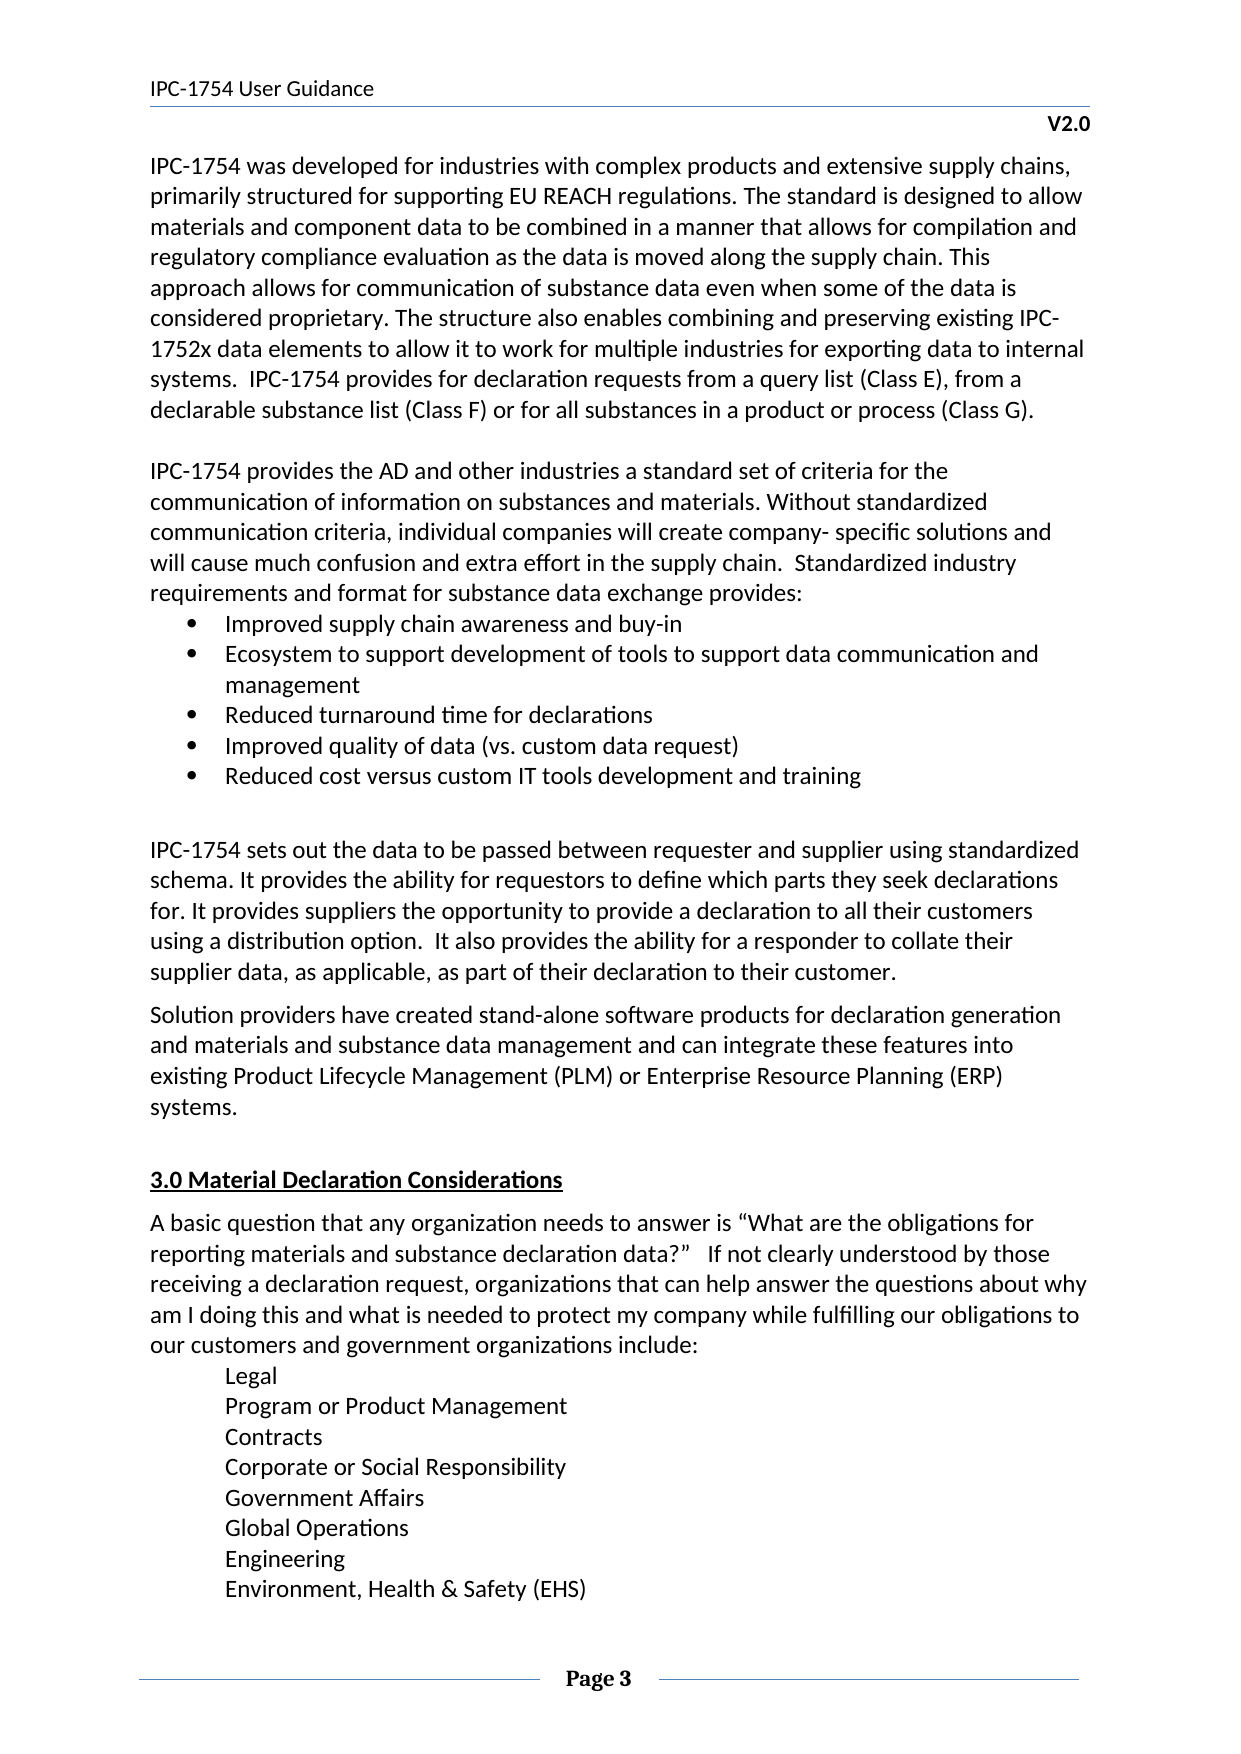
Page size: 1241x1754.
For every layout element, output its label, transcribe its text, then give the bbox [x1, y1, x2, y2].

list Improved supply chain awareness and buy-in [187, 608, 1090, 638]
list Reduced turnaround time for declarations [187, 699, 1090, 730]
text Contracts [225, 1421, 1090, 1451]
text Engineering [225, 1543, 1090, 1573]
text Environment, Health & Safety (EHS) [225, 1573, 1090, 1604]
list Improved quality of data (vs. custom data request) [187, 730, 1090, 760]
text IPC-1754 provides the AD and other industries a standard set of criteria for the communication of information on substances and materials. Without standardized communication criteria, individual companies will create company- specific solutions and will cause much confusion and extra effort in the supply chain. Standardized industry requirements and format for substance data exchange provides: [150, 455, 1090, 608]
list Reduced cost versus custom IT tools development and training [187, 760, 1090, 791]
text Legal [225, 1360, 1090, 1390]
text A basic question that any organization needs to answer is “What are the obligations for reporting materials and substance declaration data?” If not clearly understood by those receiving a declaration request, organizations that can help answer the questions about why am I doing this and what is needed to protect my company while fulfilling our obligations to our customers and government organizations include: [150, 1207, 1090, 1360]
text Government Affairs [225, 1482, 1090, 1512]
text Program or Product Management [225, 1390, 1090, 1421]
text Global Operations [225, 1512, 1090, 1543]
text Solution providers have created stand-alone software products for declaration generation and materials and substance data management and can integrate these features into existing Product Lifecycle Management (PLM) or Enterprise Resource Planning (ERP) systems. [150, 999, 1090, 1121]
text IPC-1754 was developed for industries with complex products and extensive supply chains, primarily structured for supporting EU REACH regulations. The standard is designed to allow materials and component data to be combined in a manner that allows for compilation and regulatory compliance evaluation as the data is moved along the supply chain. This approach allows for communication of substance data even when some of the data is considered proprietary. The structure also enables combining and preserving existing IPC-1752x data elements to allow it to work for multiple industries for exporting data to internal systems. IPC-1754 provides for declaration requests from a query list (Class E), from a declarable substance list (Class F) or for all substances in a product or process (Class G). [150, 150, 1090, 425]
list Ecosystem to support development of tools to support data communication and management [187, 638, 1090, 699]
text IPC-1754 sets out the data to be passed between requester and supplier using standardized schema. It provides the ability for requestors to define which parts they seek declarations for. It provides suppliers the opportunity to provide a declaration to all their customers using a distribution option. It also provides the ability for a responder to collate their supplier data, as applicable, as part of their declaration to their customer. [150, 834, 1090, 987]
text 3.0 Material Declaration Considerations [150, 1164, 1090, 1195]
text Corporate or Social Responsibility [225, 1451, 1090, 1482]
